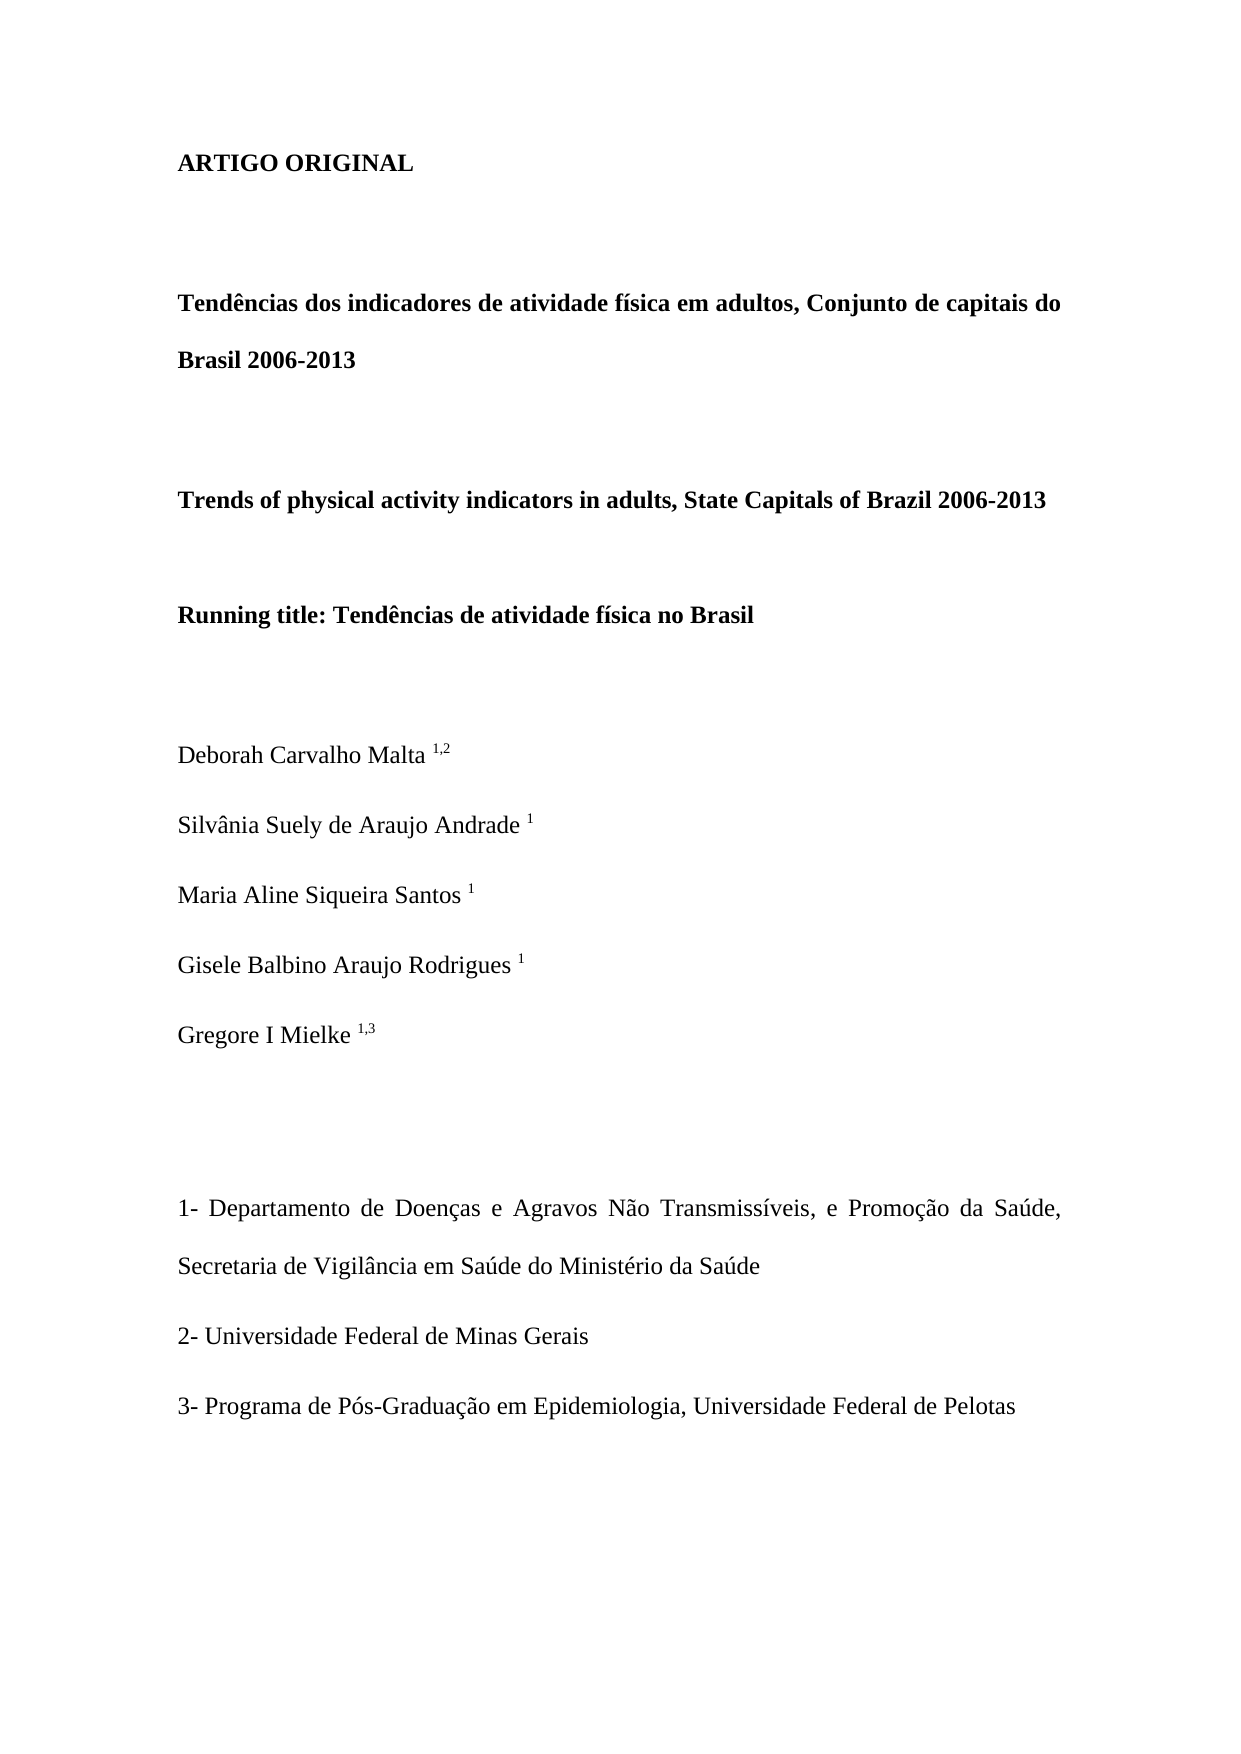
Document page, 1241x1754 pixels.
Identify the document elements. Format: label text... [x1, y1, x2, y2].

text 2- Universidade Federal de Minas Gerais [177, 1321, 1063, 1350]
text Gregore I Mielke 1,3 [177, 1020, 1063, 1049]
text Maria Aline Siqueira Santos 1 [177, 880, 1063, 909]
text 3- Programa de Pós-Graduação em Epidemiologia, Universidade Federal de Pelotas [177, 1391, 1063, 1420]
text Trends of physical activity indicators in adults, State Capitals of Brazil 2006-2013 [177, 485, 1063, 514]
text Deborah Carvalho Malta 1,2 [177, 740, 1063, 769]
text 1- Departamento de Doenças e Agravos Não Transmissíveis, e Promoção da Saúde, Secretaria de Vigilância em Saúde do Ministério da Saúde [177, 1193, 1063, 1280]
text ARTIGO ORIGINAL [177, 148, 1063, 176]
text Gisele Balbino Araujo Rodrigues 1 [177, 950, 1063, 979]
text Silvânia Suely de Araujo Andrade 1 [177, 810, 1063, 839]
text Running title: Tendências de atividade física no Brasil [177, 600, 1063, 629]
text Tendências dos indicadores de atividade física em adultos, Conjunto de capitais do Brasil 2006-2013 [177, 288, 1063, 374]
